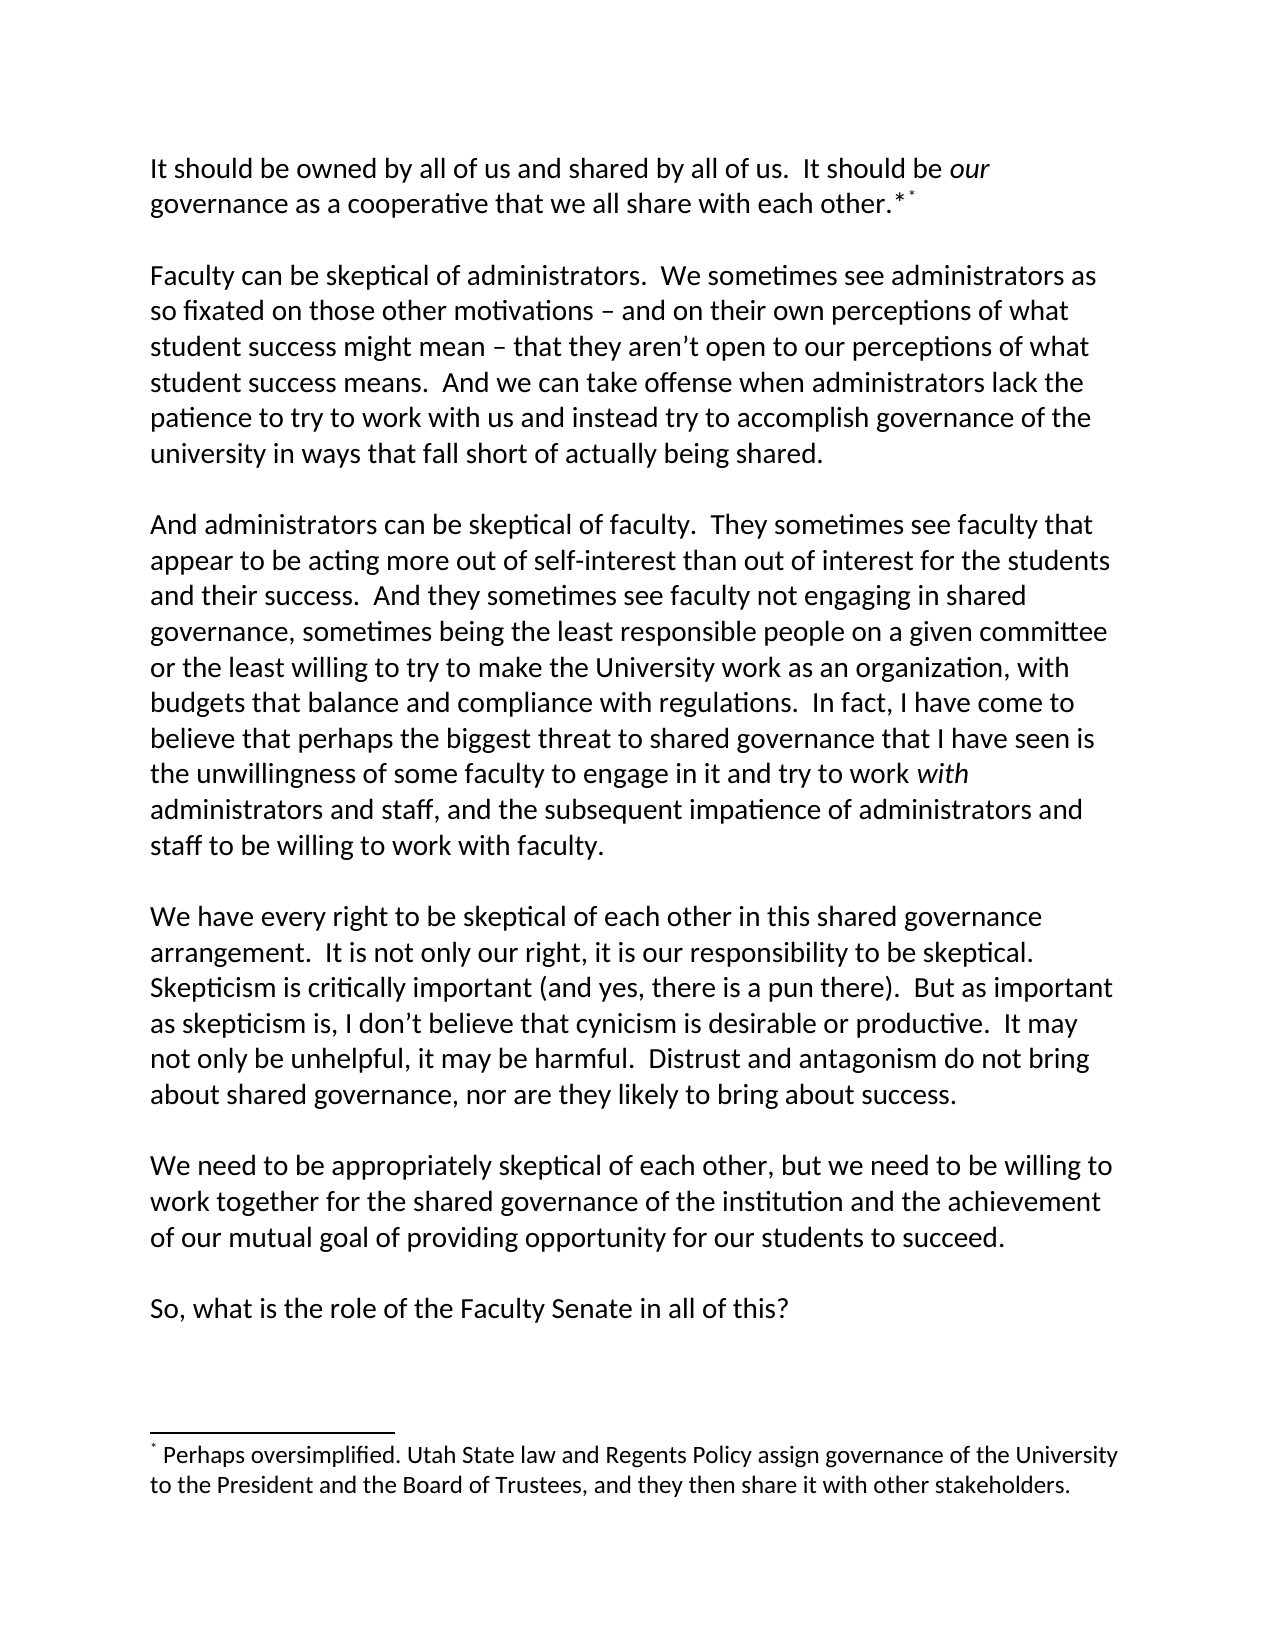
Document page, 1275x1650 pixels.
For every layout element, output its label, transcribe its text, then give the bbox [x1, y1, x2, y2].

text We need to be appropriately skeptical of each other, but we need to be willing to work together for the shared governance of the institution and the achievement of our mutual goal of providing opportunity for our students to succeed. [150, 1147, 1125, 1254]
text So, what is the role of the Faculty Senate in all of this? [150, 1290, 1125, 1326]
text And administrators can be skeptical of faculty. They sometimes see faculty that appear to be acting more out of self-interest than out of interest for the students and their success. And they sometimes see faculty not engaging in shared governance, sometimes being the least responsible people on a given committee or the least willing to try to make the University work as an organization, with budgets that balance and compliance with regulations. In fact, I have come to believe that perhaps the biggest threat to shared governance that I have seen is the unwillingness of some faculty to engage in it and try to work with administrators and staff, and the subsequent impatience of administrators and staff to be willing to work with faculty. [150, 506, 1125, 862]
text We have every right to be skeptical of each other in this shared governance arrangement. It is not only our right, it is our responsibility to be skeptical. Skepticism is critically important (and yes, there is a pun there). But as important as skepticism is, I don’t believe that cynicism is desirable or productive. It may not only be unhelpful, it may be harmful. Distrust and antagonism do not bring about shared governance, nor are they likely to bring about success. [150, 898, 1125, 1112]
text Faculty can be skeptical of administrators. We sometimes see administrators as so fixated on those other motivations – and on their own perceptions of what student success might mean – that they aren’t open to our perceptions of what student success means. And we can take offense when administrators lack the patience to try to work with us and instead try to accomplish governance of the university in ways that fall short of actually being shared. [150, 257, 1125, 471]
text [150, 150, 1125, 221]
